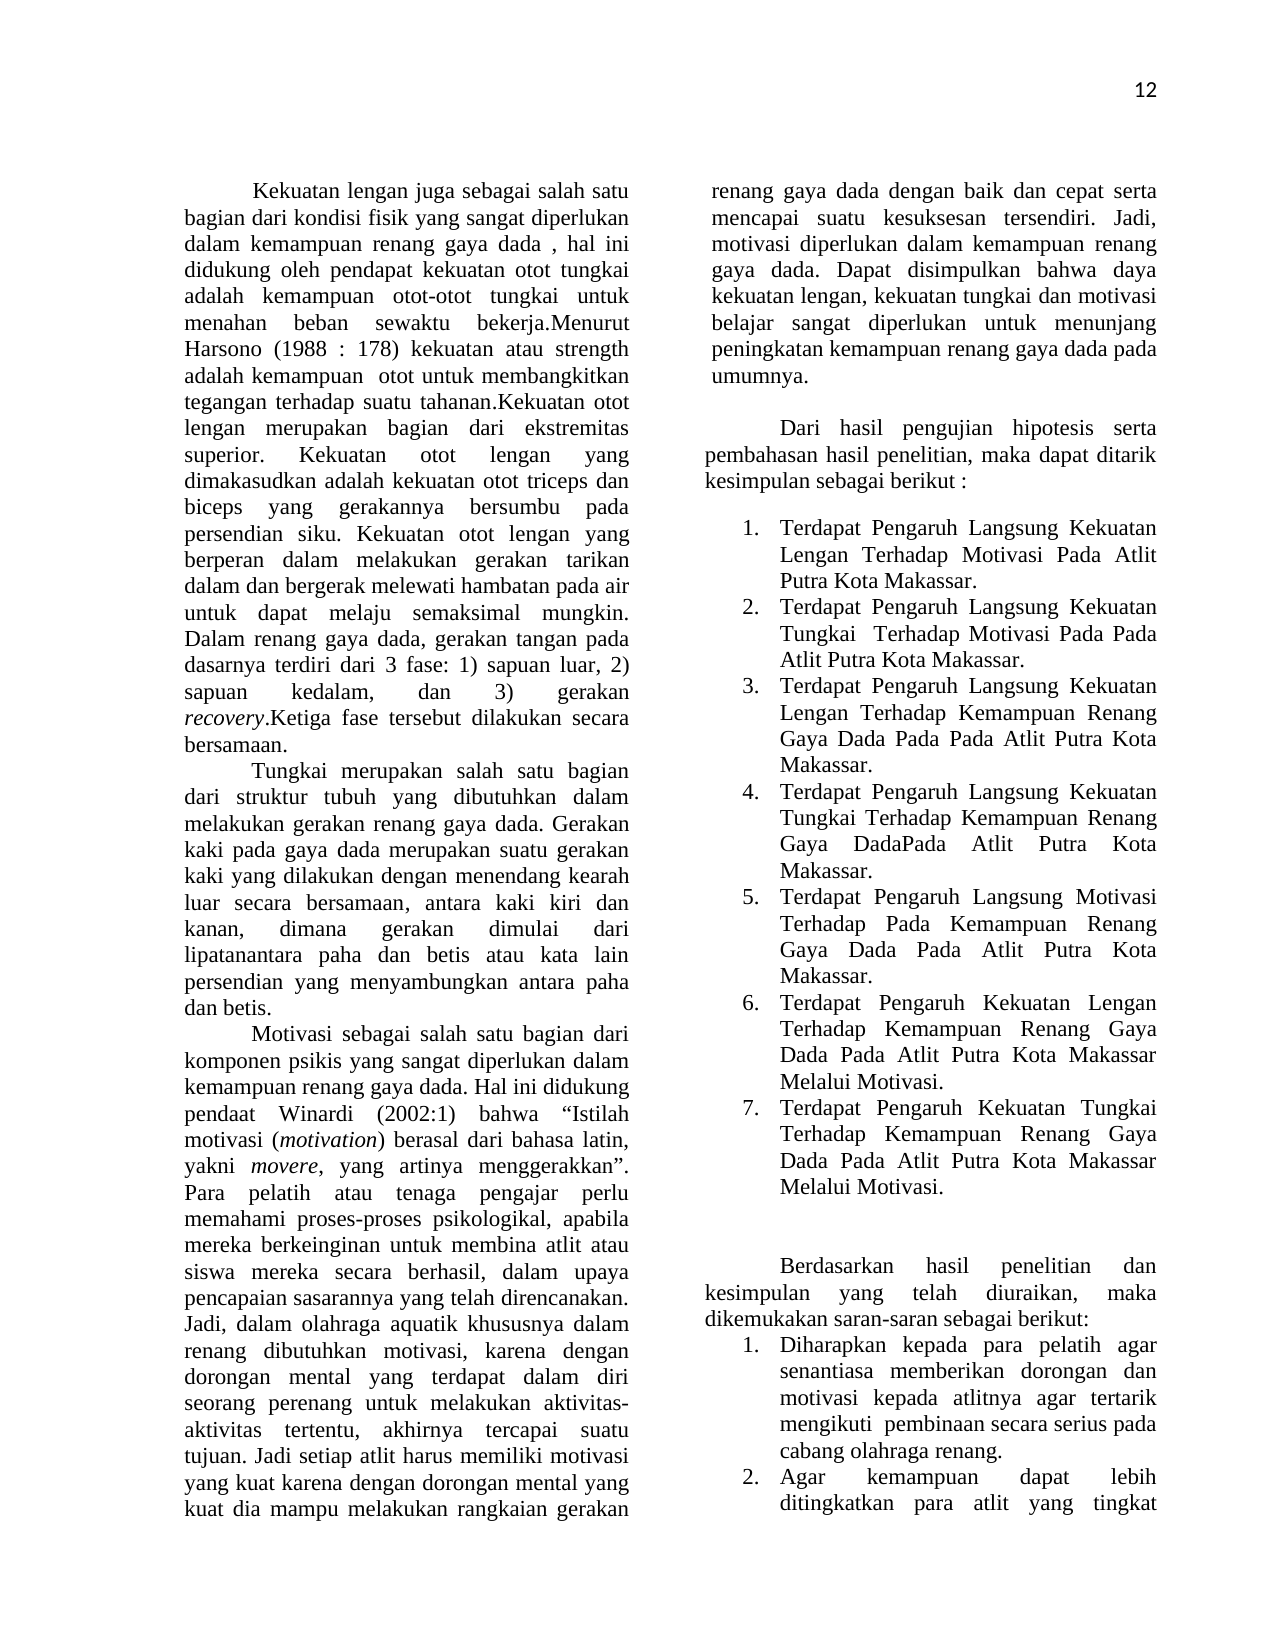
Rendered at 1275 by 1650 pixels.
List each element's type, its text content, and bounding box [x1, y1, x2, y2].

list Diharapkan kepada para pelatih agar senantiasa memberikan dorongan dan motivasi kepada atlitnya agar tertarik mengikuti pembinaan secara serius pada cabang olahraga renang. [742, 1331, 1157, 1463]
list Terdapat Pengaruh Langsung Motivasi Terhadap Pada Kemampuan Renang Gaya Dada Pada Atlit Putra Kota Makassar. [742, 883, 1157, 989]
list Terdapat Pengaruh Langsung Kekuatan Lengan Terhadap Kemampuan Renang Gaya Dada Pada Pada Atlit Putra Kota Makassar. [742, 672, 1157, 778]
list Terdapat Pengaruh Kekuatan Lengan Terhadap Kemampuan Renang Gaya Dada Pada Atlit Putra Kota Makassar Melalui Motivasi. [742, 989, 1157, 1094]
text Kekuatan lengan juga sebagai salah satu bagian dari kondisi fisik yang sangat diperlukan dalam kemampuan renang gaya dada , hal ini didukung oleh pendapat kekuatan otot tungkai adalah kemampuan otot-otot tungkai untuk menahan beban sewaktu bekerja.Menurut Harsono (1988 : 178) kekuatan atau strength adalah kemampuan otot untuk membangkitkan tegangan terhadap suatu tahanan.Kekuatan otot lengan merupakan bagian dari ekstremitas superior. Kekuatan otot lengan yang dimakasudkan adalah kekuatan otot triceps dan biceps yang gerakannya bersumbu pada persendian siku. Kekuatan otot lengan yang berperan dalam melakukan gerakan tarikan dalam dan bergerak melewati hambatan pada air untuk dapat melaju semaksimal mungkin. Dalam renang gaya dada, gerakan tangan pada dasarnya terdiri dari 3 fase: 1) sapuan luar, 2) sapuan kedalam, dan 3) gerakan recovery.Ketiga fase tersebut dilakukan secara bersamaan. [184, 177, 629, 757]
list Terdapat Pengaruh Langsung Kekuatan Tungkai Terhadap Motivasi Pada Pada Atlit Putra Kota Makassar. [742, 593, 1157, 672]
text Motivasi sebagai salah satu bagian dari komponen psikis yang sangat diperlukan dalam kemampuan renang gaya dada. Hal ini didukung pendaat Winardi (2002:1) bahwa “Istilah motivasi (motivation) berasal dari bahasa latin, yakni movere, yang artinya menggerakkan”. Para pelatih atau tenaga pengajar perlu memahami proses-proses psikologikal, apabila mereka berkeinginan untuk membina atlit atau siswa mereka secara berhasil, dalam upaya pencapaian sasarannya yang telah direncanakan. Jadi, dalam olahraga aquatik khususnya dalam renang dibutuhkan motivasi, karena dengan dorongan mental yang terdapat dalam diri seorang perenang untuk melakukan aktivitas-aktivitas tertentu, akhirnya tercapai suatu tujuan. Jadi setiap atlit harus memiliki motivasi yang kuat karena dengan dorongan mental yang kuat dia mampu melakukan rangkaian gerakan renang gaya dada dengan baik dan cepat serta mencapai suatu kesuksesan tersendiri. Jadi, motivasi diperlukan dalam kemampuan renang gaya dada. Dapat disimpulkan bahwa daya kekuatan lengan, kekuatan tungkai dan motivasi belajar sangat diperlukan untuk menunjang peningkatan kemampuan renang gaya dada pada umumnya. [711, 177, 1157, 388]
text Motivasi sebagai salah satu bagian dari komponen psikis yang sangat diperlukan dalam kemampuan renang gaya dada. Hal ini didukung pendaat Winardi (2002:1) bahwa “Istilah motivasi (motivation) berasal dari bahasa latin, yakni movere, yang artinya menggerakkan”. Para pelatih atau tenaga pengajar perlu memahami proses-proses psikologikal, apabila mereka berkeinginan untuk membina atlit atau siswa mereka secara berhasil, dalam upaya pencapaian sasarannya yang telah direncanakan. Jadi, dalam olahraga aquatik khususnya dalam renang dibutuhkan motivasi, karena dengan dorongan mental yang terdapat dalam diri seorang perenang untuk melakukan aktivitas-aktivitas tertentu, akhirnya tercapai suatu tujuan. Jadi setiap atlit harus memiliki motivasi yang kuat karena dengan dorongan mental yang kuat dia mampu melakukan rangkaian gerakan renang gaya dada dengan baik dan cepat serta mencapai suatu kesuksesan tersendiri. Jadi, motivasi diperlukan dalam kemampuan renang gaya dada. Dapat disimpulkan bahwa daya kekuatan lengan, kekuatan tungkai dan motivasi belajar sangat diperlukan untuk menunjang peningkatan kemampuan renang gaya dada pada umumnya. [184, 1021, 629, 1521]
text Dari hasil pengujian hipotesis serta pembahasan hasil penelitian, maka dapat ditarik kesimpulan sebagai berikut : [704, 414, 1157, 493]
list Terdapat Pengaruh Langsung Kekuatan Lengan Terhadap Motivasi Pada Atlit Putra Kota Makassar. [742, 514, 1157, 593]
text Tungkai merupakan salah satu bagian dari struktur tubuh yang dibutuhkan dalam melakukan gerakan renang gaya dada. Gerakan kaki pada gaya dada merupakan suatu gerakan kaki yang dilakukan dengan menendang kearah luar secara bersamaan, antara kaki kiri dan kanan, dimana gerakan dimulai dari lipatanantara paha dan betis atau kata lain persendian yang menyambungkan antara paha dan betis. [184, 757, 629, 1021]
list Berdasarkan hasil penelitian dan kesimpulan yang telah diuraikan, maka dikemukakan saran-saran sebagai berikut: [704, 1252, 1157, 1331]
list Terdapat Pengaruh Langsung Kekuatan Tungkai Terhadap Kemampuan Renang Gaya DadaPada Atlit Putra Kota Makassar. [742, 778, 1157, 883]
list Terdapat Pengaruh Kekuatan Tungkai Terhadap Kemampuan Renang Gaya Dada Pada Atlit Putra Kota Makassar Melalui Motivasi. [742, 1094, 1157, 1199]
